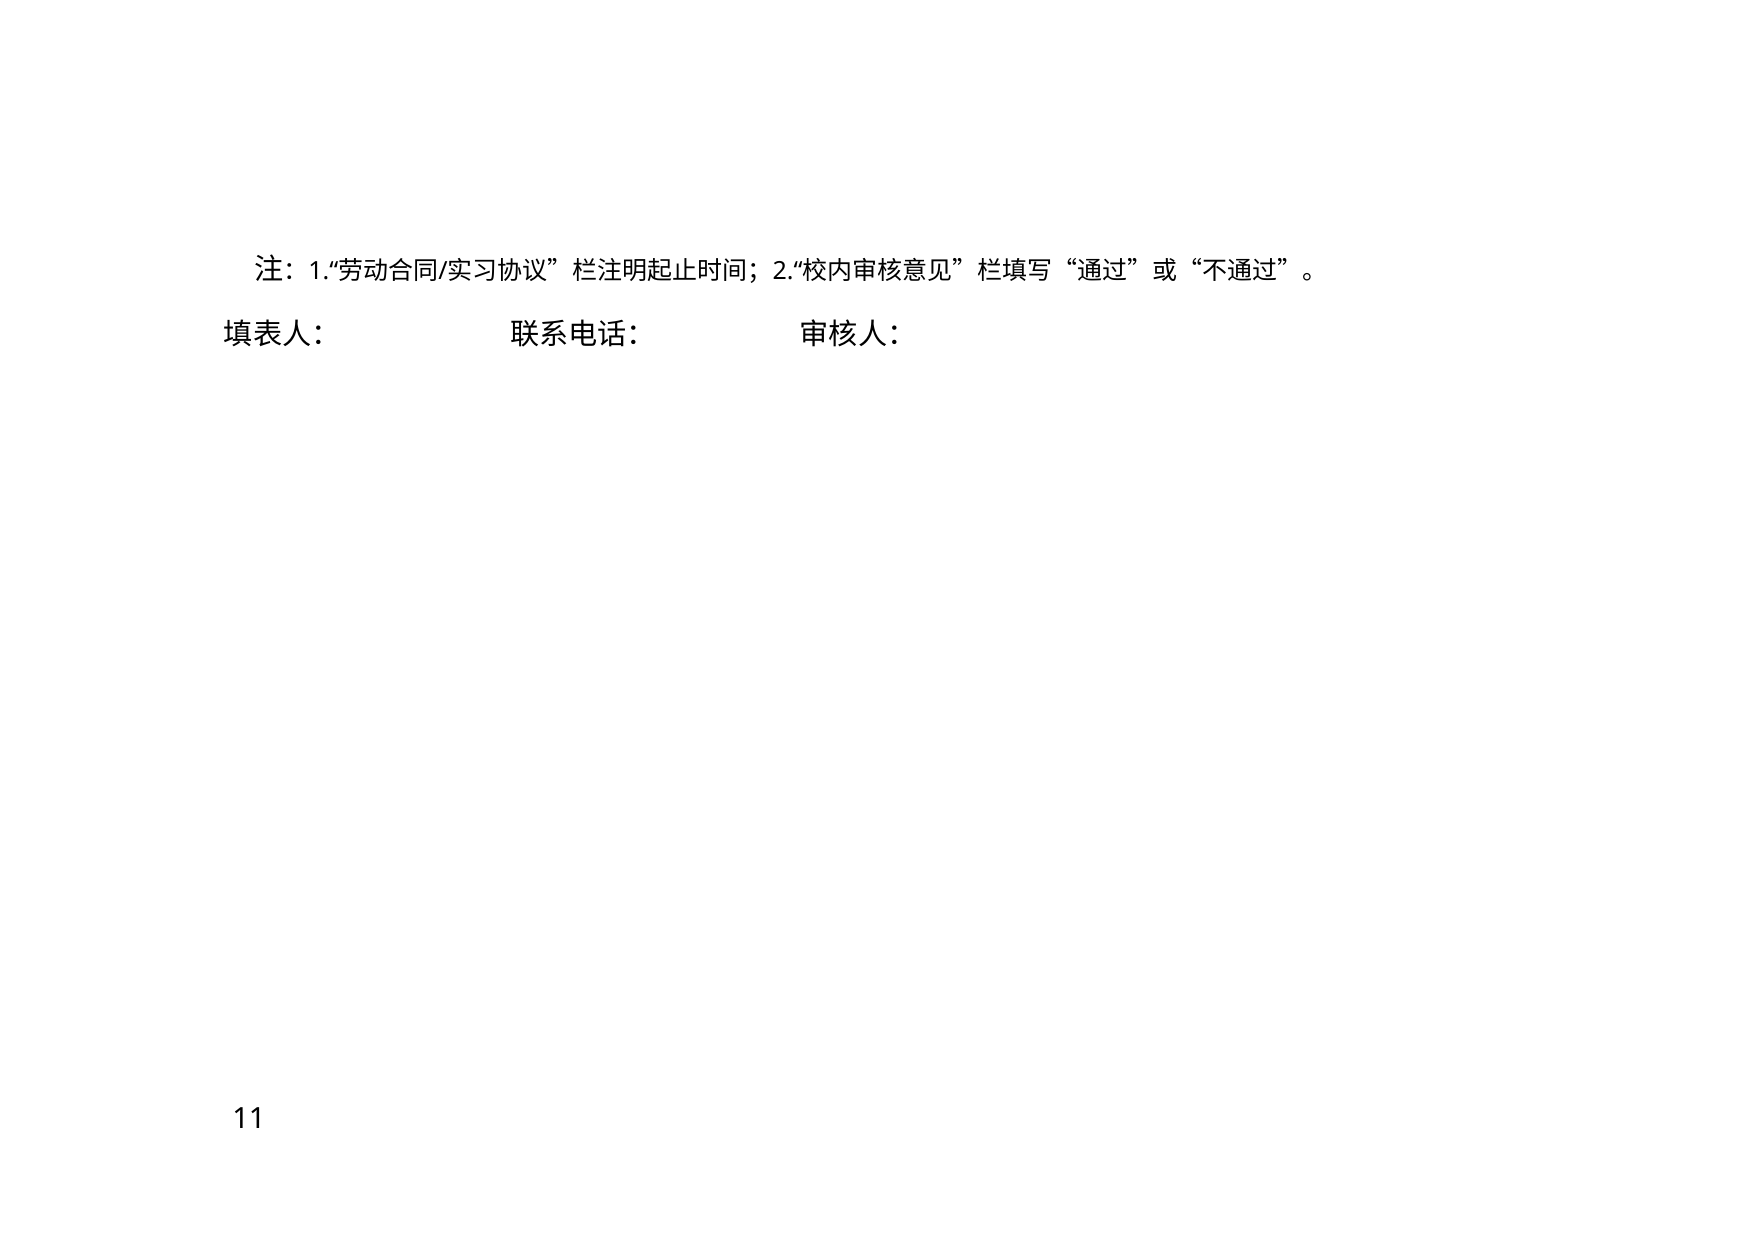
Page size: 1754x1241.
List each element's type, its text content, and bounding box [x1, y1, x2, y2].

text 注：1.“劳动合同/实习协议”栏注明起止时间；2.“校内审核意见”栏填写“通过”或“不通过”。 [254, 234, 1600, 299]
text 填表人： 联系电话： 审核人： [165, 299, 1584, 364]
